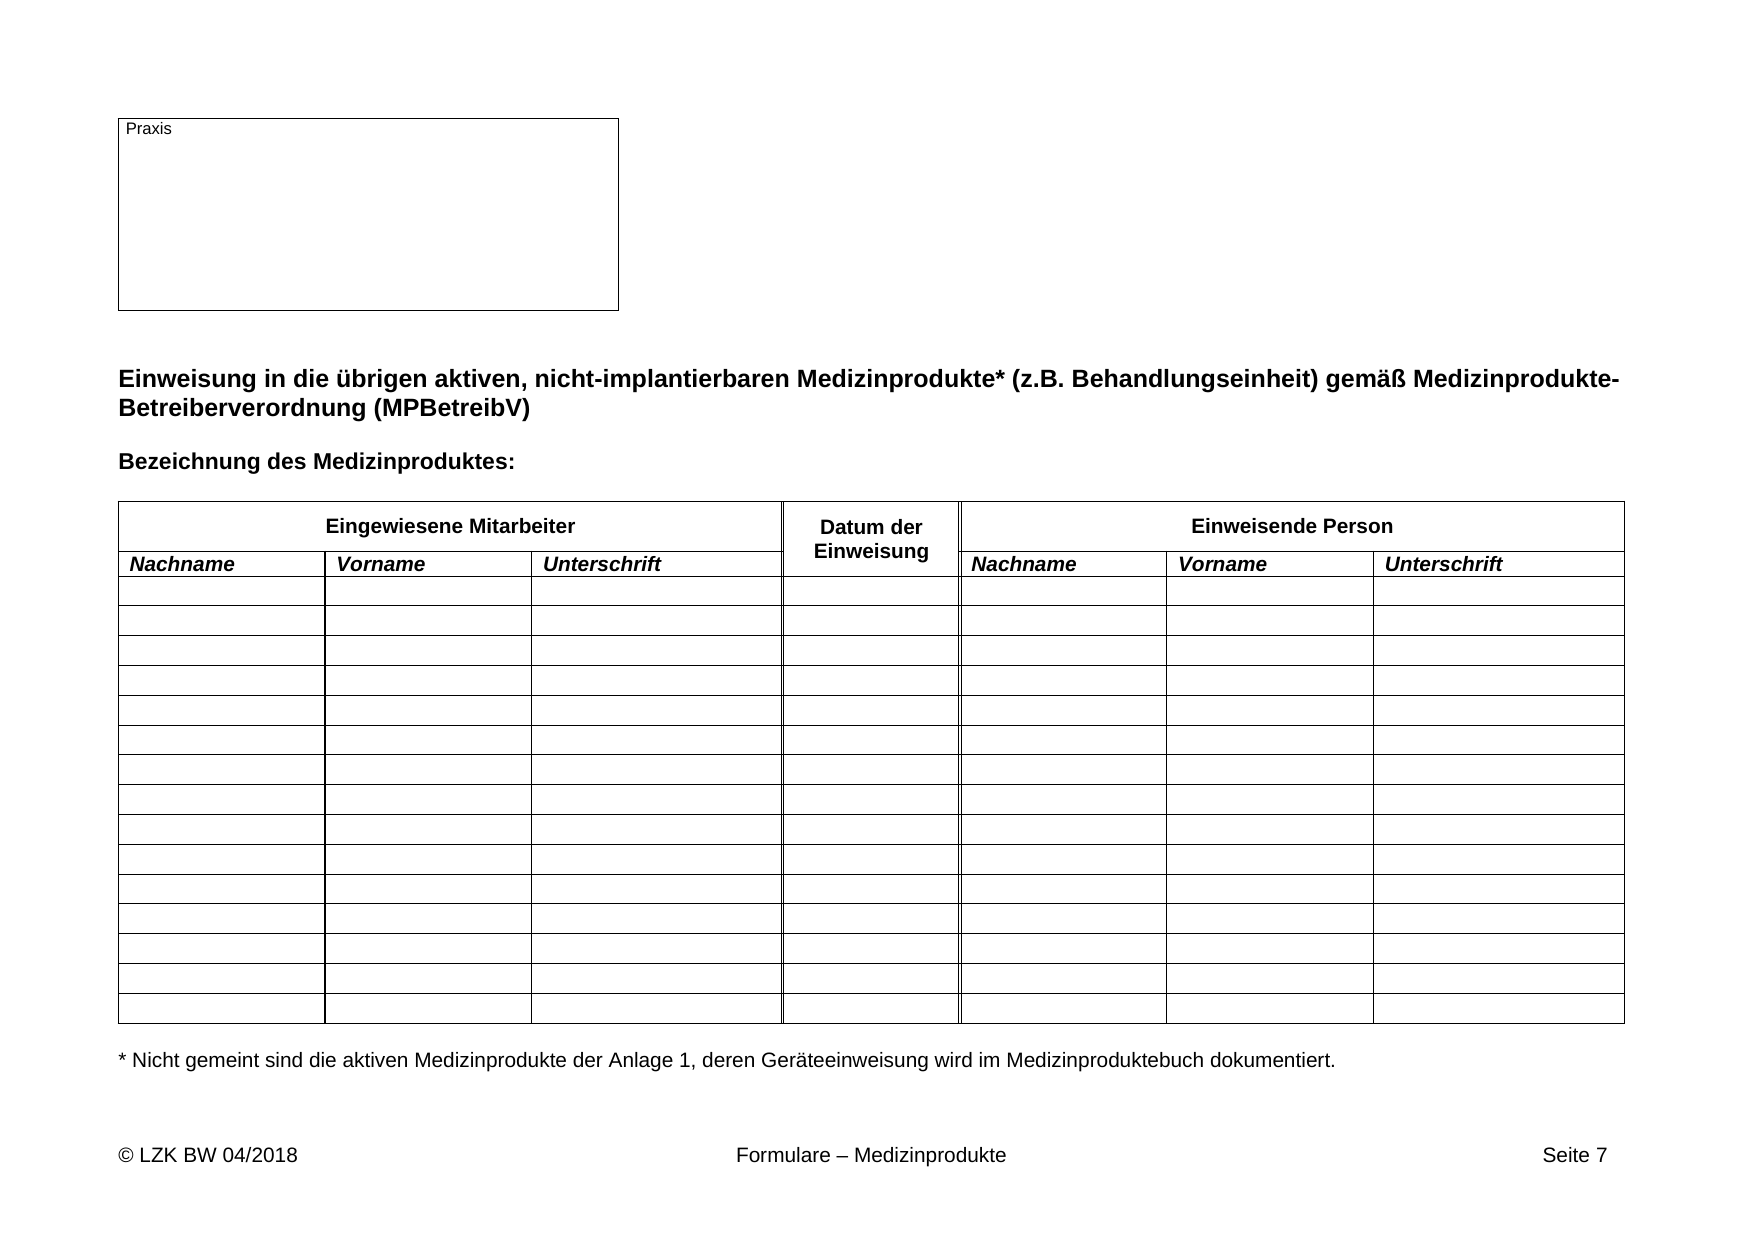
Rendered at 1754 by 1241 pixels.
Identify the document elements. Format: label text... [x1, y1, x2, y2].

table_cell [1374, 964, 1624, 993]
table_cell [784, 696, 958, 724]
table_cell [1374, 904, 1624, 933]
table_cell [962, 904, 1166, 933]
table_cell [326, 994, 531, 1022]
table_cell [962, 994, 1166, 1022]
table_cell [1167, 964, 1373, 993]
table_cell [1167, 636, 1373, 665]
table_cell [784, 815, 958, 844]
table_cell Unterschrift [1374, 552, 1624, 576]
table_header Praxis [119, 119, 618, 142]
table_cell [784, 904, 958, 933]
table_cell [962, 636, 1166, 665]
table_header Einweisende Person [962, 502, 1624, 551]
table_cell [326, 815, 531, 844]
table_cell [784, 577, 958, 605]
table_cell [532, 934, 781, 963]
table_cell [962, 606, 1166, 635]
table_cell [326, 904, 531, 933]
table_cell [119, 934, 324, 963]
table_cell [1167, 785, 1373, 814]
table_cell [119, 875, 324, 903]
table_cell [532, 755, 781, 784]
table_cell [532, 815, 781, 844]
table_cell [784, 606, 958, 635]
table_cell [1167, 845, 1373, 873]
table_cell [532, 964, 781, 993]
table_cell [532, 636, 781, 665]
table_cell [784, 636, 958, 665]
table_cell [784, 845, 958, 873]
text Bezeichnung des Medizinproduktes: [118, 448, 1624, 474]
table_cell [532, 994, 781, 1022]
table_cell [1167, 606, 1373, 635]
table_cell [532, 726, 781, 754]
table_cell [119, 755, 324, 784]
table_cell [784, 785, 958, 814]
table_cell [532, 696, 781, 724]
table_cell [119, 666, 324, 695]
table_cell [962, 964, 1166, 993]
table_cell [119, 696, 324, 724]
table_cell [532, 666, 781, 695]
table_cell [1374, 696, 1624, 724]
table_cell [1167, 726, 1373, 754]
table_cell [962, 785, 1166, 814]
table_cell [119, 994, 324, 1022]
table_cell [784, 934, 958, 963]
table_cell [326, 845, 531, 873]
table_cell [962, 726, 1166, 754]
table_cell [532, 577, 781, 605]
table_cell [119, 606, 324, 635]
table_cell Unterschrift [532, 552, 781, 576]
table_cell [119, 636, 324, 665]
table_cell [962, 845, 1166, 873]
table_cell [1167, 755, 1373, 784]
table_cell [326, 726, 531, 754]
table_cell Nachname [119, 552, 324, 576]
table_cell [1167, 666, 1373, 695]
text Einweisung in die übrigen aktiven, nicht-implantierbaren Medizinprodukte* (z.B. Behandlungseinheit) gemäß Medizinprodukte-Betreiberverordnung (MPBetreibV) [118, 364, 1624, 421]
table_cell [532, 785, 781, 814]
table_cell [1374, 666, 1624, 695]
table_cell [326, 964, 531, 993]
table_cell [119, 577, 324, 605]
table_cell [1374, 845, 1624, 873]
table_cell [784, 964, 958, 993]
text * Nicht gemeint sind die aktiven Medizinprodukte der Anlage 1, deren Geräteeinweisung wird im Medizinproduktebuch dokumentiert. [118, 1047, 1624, 1071]
table_cell [1374, 726, 1624, 754]
table_cell [962, 875, 1166, 903]
table_cell [1167, 875, 1373, 903]
table_cell [784, 875, 958, 903]
table_cell [1374, 755, 1624, 784]
table_cell [326, 636, 531, 665]
table_cell [119, 785, 324, 814]
table_cell [1167, 577, 1373, 605]
table_cell [962, 815, 1166, 844]
table_cell [1374, 785, 1624, 814]
table_cell [326, 606, 531, 635]
table_cell [532, 845, 781, 873]
table_cell [119, 815, 324, 844]
table_cell [1374, 636, 1624, 665]
table_cell Vorname [1167, 552, 1373, 576]
table_cell [962, 934, 1166, 963]
table_cell [326, 577, 531, 605]
table_cell [326, 785, 531, 814]
table_cell [1374, 875, 1624, 903]
table_cell [532, 606, 781, 635]
table_cell [784, 726, 958, 754]
table_cell [119, 904, 324, 933]
table_cell [962, 755, 1166, 784]
table_cell [1374, 994, 1624, 1022]
table_cell [326, 755, 531, 784]
table_cell [1374, 815, 1624, 844]
table_header Eingewiesene Mitarbeiter [119, 502, 781, 551]
table_cell [1167, 934, 1373, 963]
table_cell [532, 875, 781, 903]
table_header Datum der Einweisung [784, 502, 958, 576]
table_cell [119, 726, 324, 754]
table_cell [119, 964, 324, 993]
table_cell [784, 755, 958, 784]
table_cell [962, 577, 1166, 605]
table_cell [119, 142, 618, 310]
table_cell [1374, 934, 1624, 963]
table_cell [962, 696, 1166, 724]
table_cell [1167, 696, 1373, 724]
table_cell Vorname [326, 552, 531, 576]
table_cell [784, 666, 958, 695]
table_cell [326, 934, 531, 963]
table_cell [119, 845, 324, 873]
table_cell Nachname [962, 552, 1166, 576]
table_cell [1167, 904, 1373, 933]
table_cell [962, 666, 1166, 695]
table_cell [326, 666, 531, 695]
table_cell [1374, 577, 1624, 605]
table_cell [326, 875, 531, 903]
table_cell [784, 994, 958, 1022]
table_cell [1167, 994, 1373, 1022]
table_cell [326, 696, 531, 724]
table_cell [532, 904, 781, 933]
table_cell [1374, 606, 1624, 635]
table_cell [1167, 815, 1373, 844]
